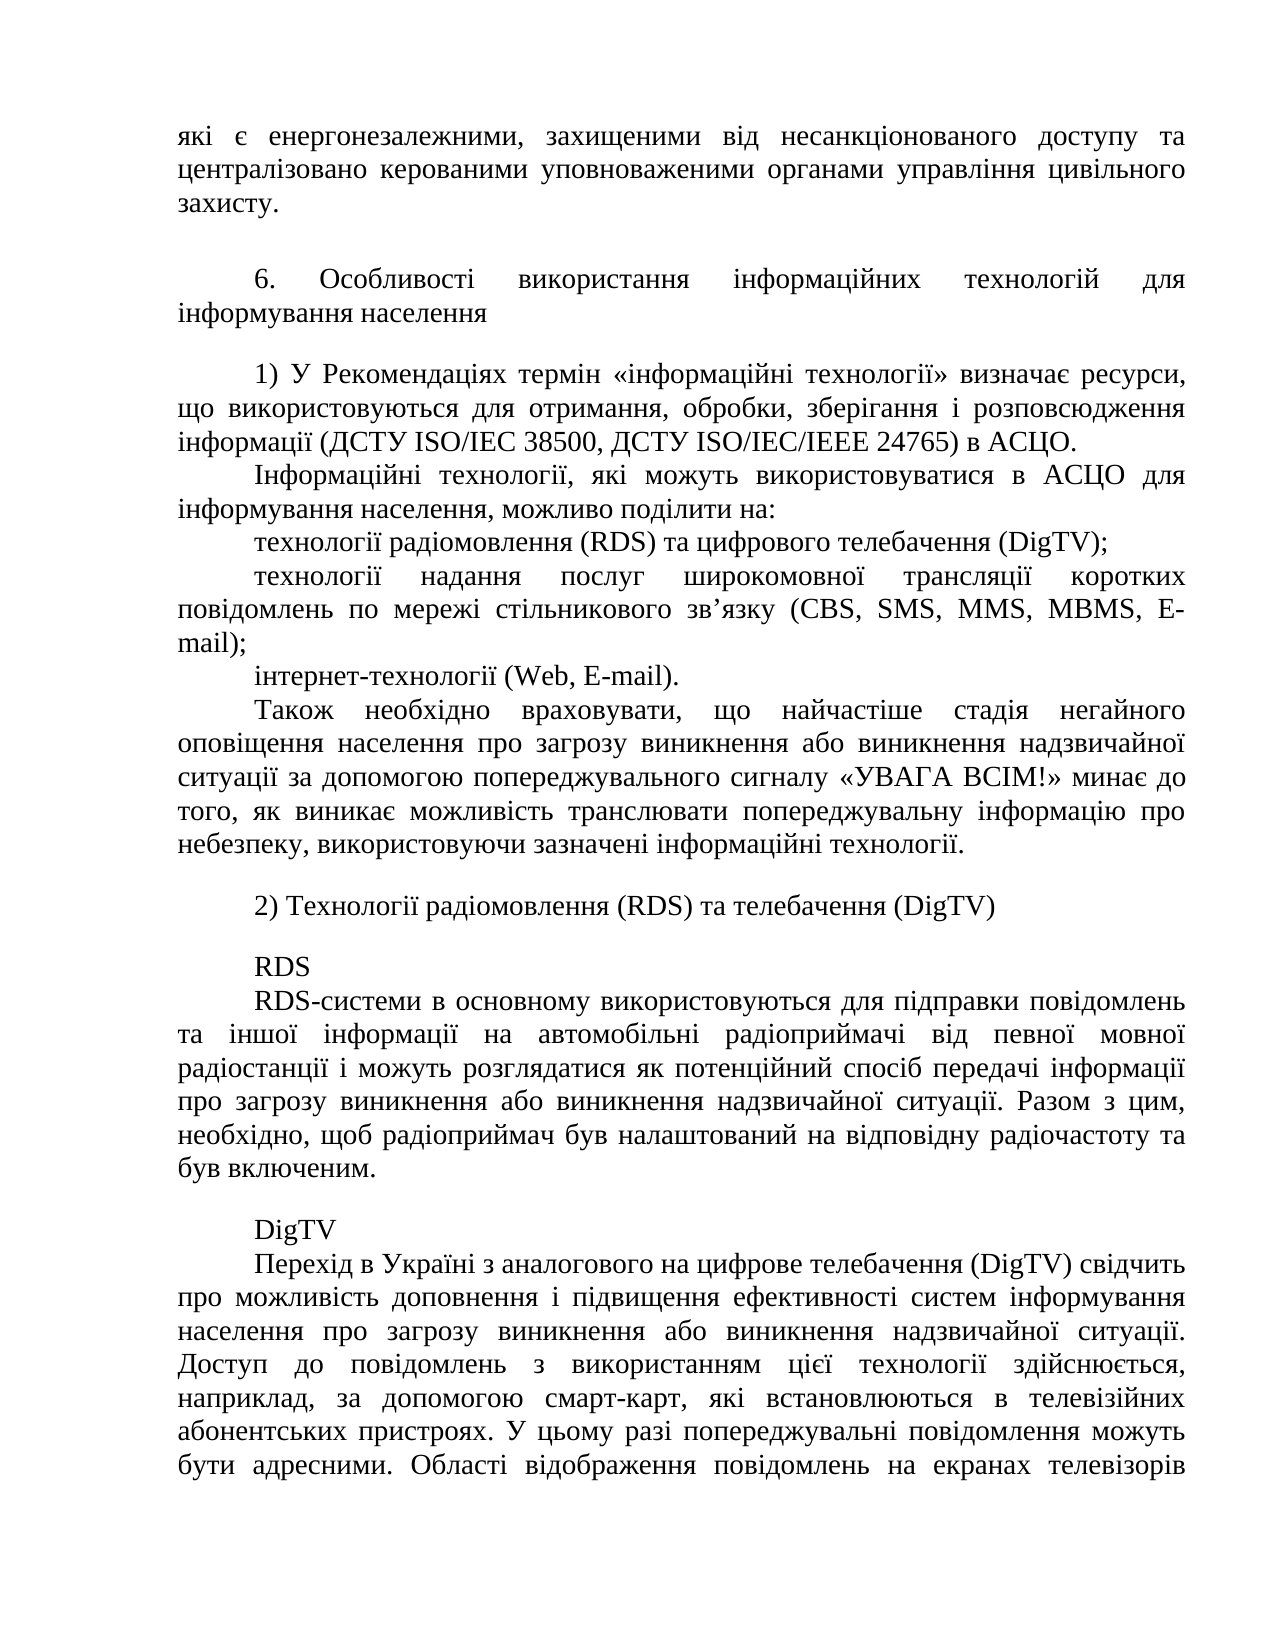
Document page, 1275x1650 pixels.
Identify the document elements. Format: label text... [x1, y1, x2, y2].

text RDS-системи в основному використовуються для підправки повідомлень та іншої інформації на автомобільні радіоприймачі від певної мовної радіостанції і можуть розглядатися як потенційний спосіб передачі інформації про загрозу виникнення або виникнення надзвичайної ситуації. Разом з цим, необхідно, щоб радіоприймач був налаштований на відповідну радіочастоту та був включеним. [177, 983, 1186, 1184]
text технології надання послуг широкомовної трансляції коротких повідомлень по мережі стільникового зв’язку (CBS, SMS, MMS, MBMS, E-mail); [177, 558, 1186, 658]
text 2) Технології радіомовлення (RDS) та телебачення (DigTV) [177, 888, 1186, 921]
text DigTV [177, 1212, 1186, 1246]
text 6. Особливості використання інформаційних технологій для інформування населення [177, 262, 1186, 329]
text 1) У Рекомендаціях термін «інформаційні технології» визначає ресурси, що використовуються для отримання, обробки, зберігання і розповсюдження інформації (ДСТУ ISO/IEC 38500, ДСТУ ISO/IEC/IEEE 24765) в АСЦО. [177, 357, 1186, 457]
text інтернет-технології (Web, E-mail). [177, 658, 1186, 692]
text Інформаційні технології, які можуть використовуватися в АСЦО для інформування населення, можливо поділити на: [177, 457, 1186, 524]
text технології радіомовлення (RDS) та цифрового телебачення (DigTV); [177, 524, 1186, 558]
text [177, 1246, 1186, 1481]
text Також необхідно враховувати, що найчастіше стадія негайного оповіщення населення про загрозу виникнення або виникнення надзвичайної ситуації за допомогою попереджувального сигналу «УВАГА ВСІМ!» минає до того, як виникає можливість транслювати попереджувальну інформацію про небезпеку, використовуючи зазначені інформаційні технології. [177, 692, 1186, 860]
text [177, 118, 1186, 219]
text RDS [177, 949, 1186, 983]
